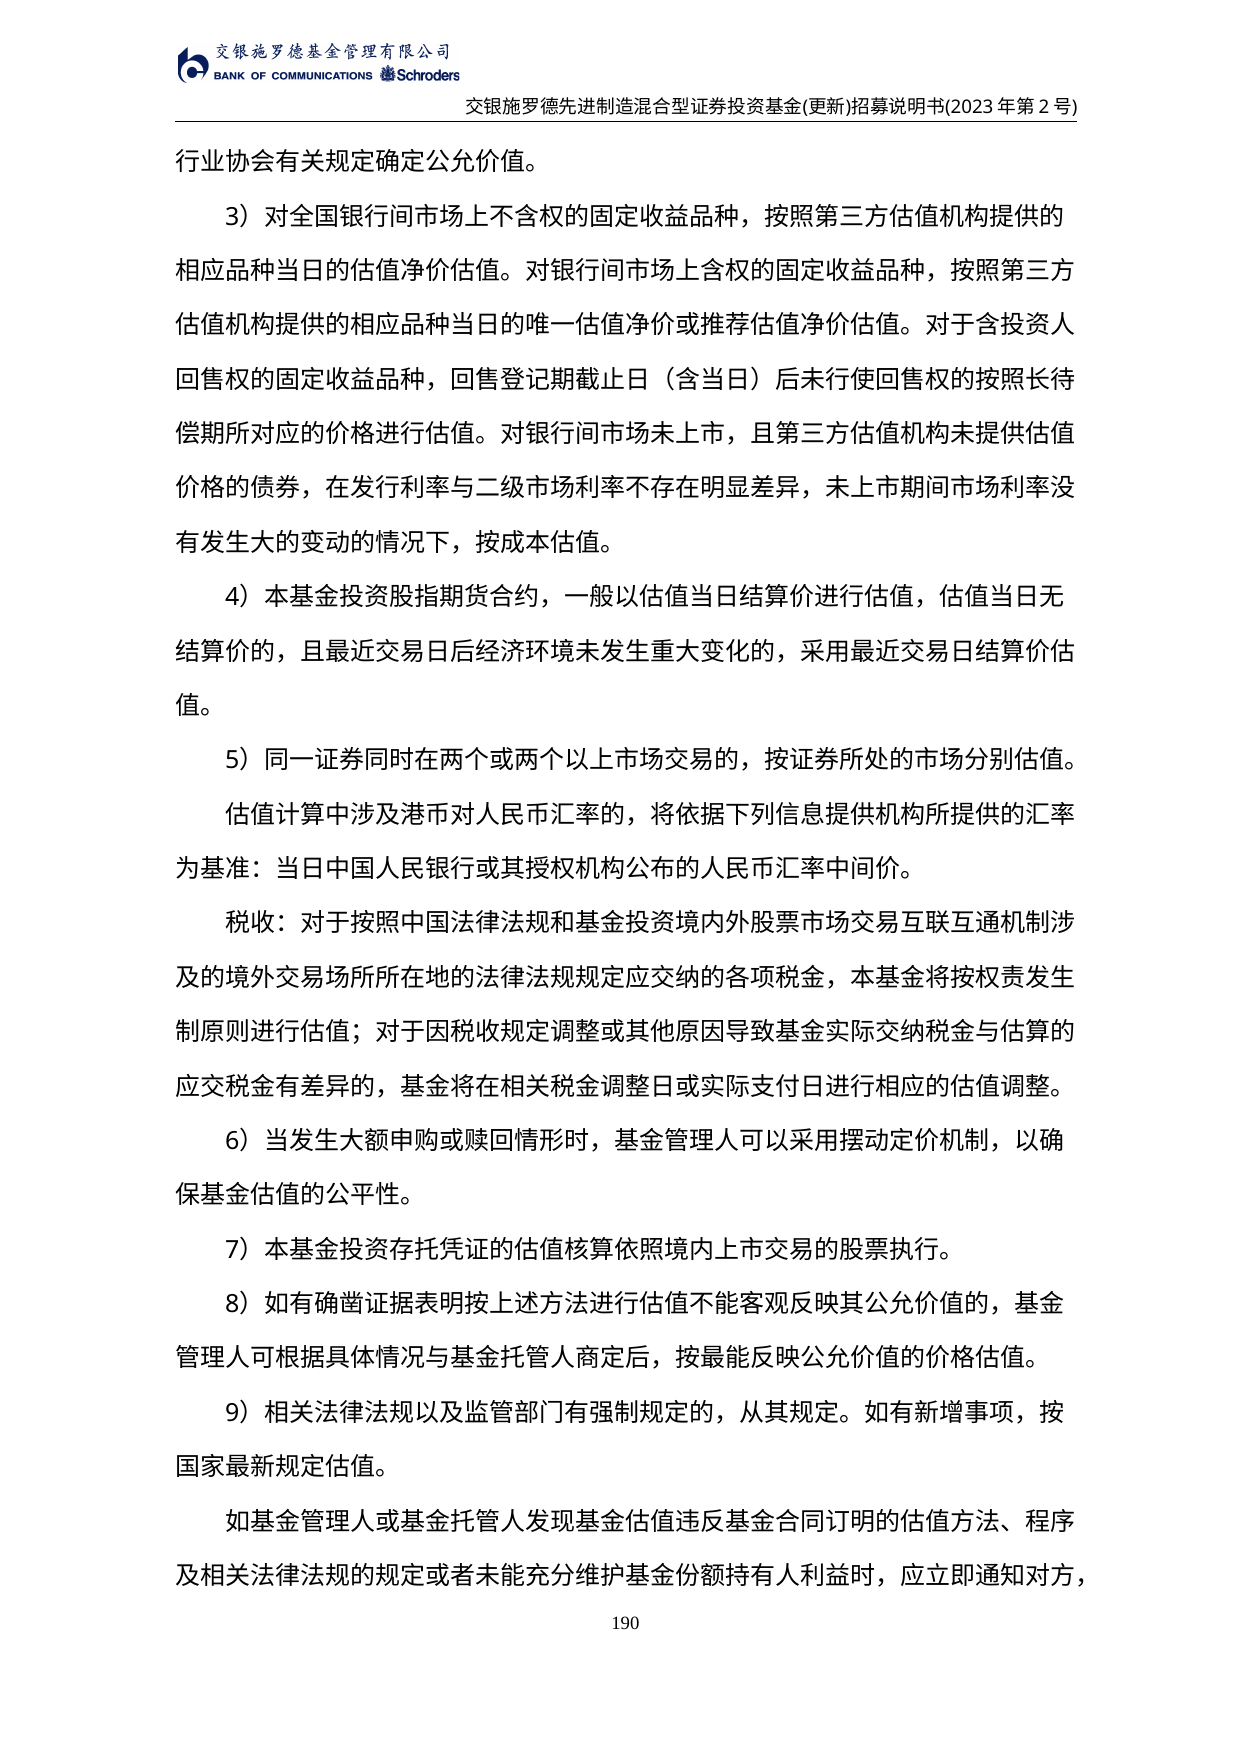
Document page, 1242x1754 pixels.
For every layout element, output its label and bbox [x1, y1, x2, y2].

picture [178, 43, 460, 83]
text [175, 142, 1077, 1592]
